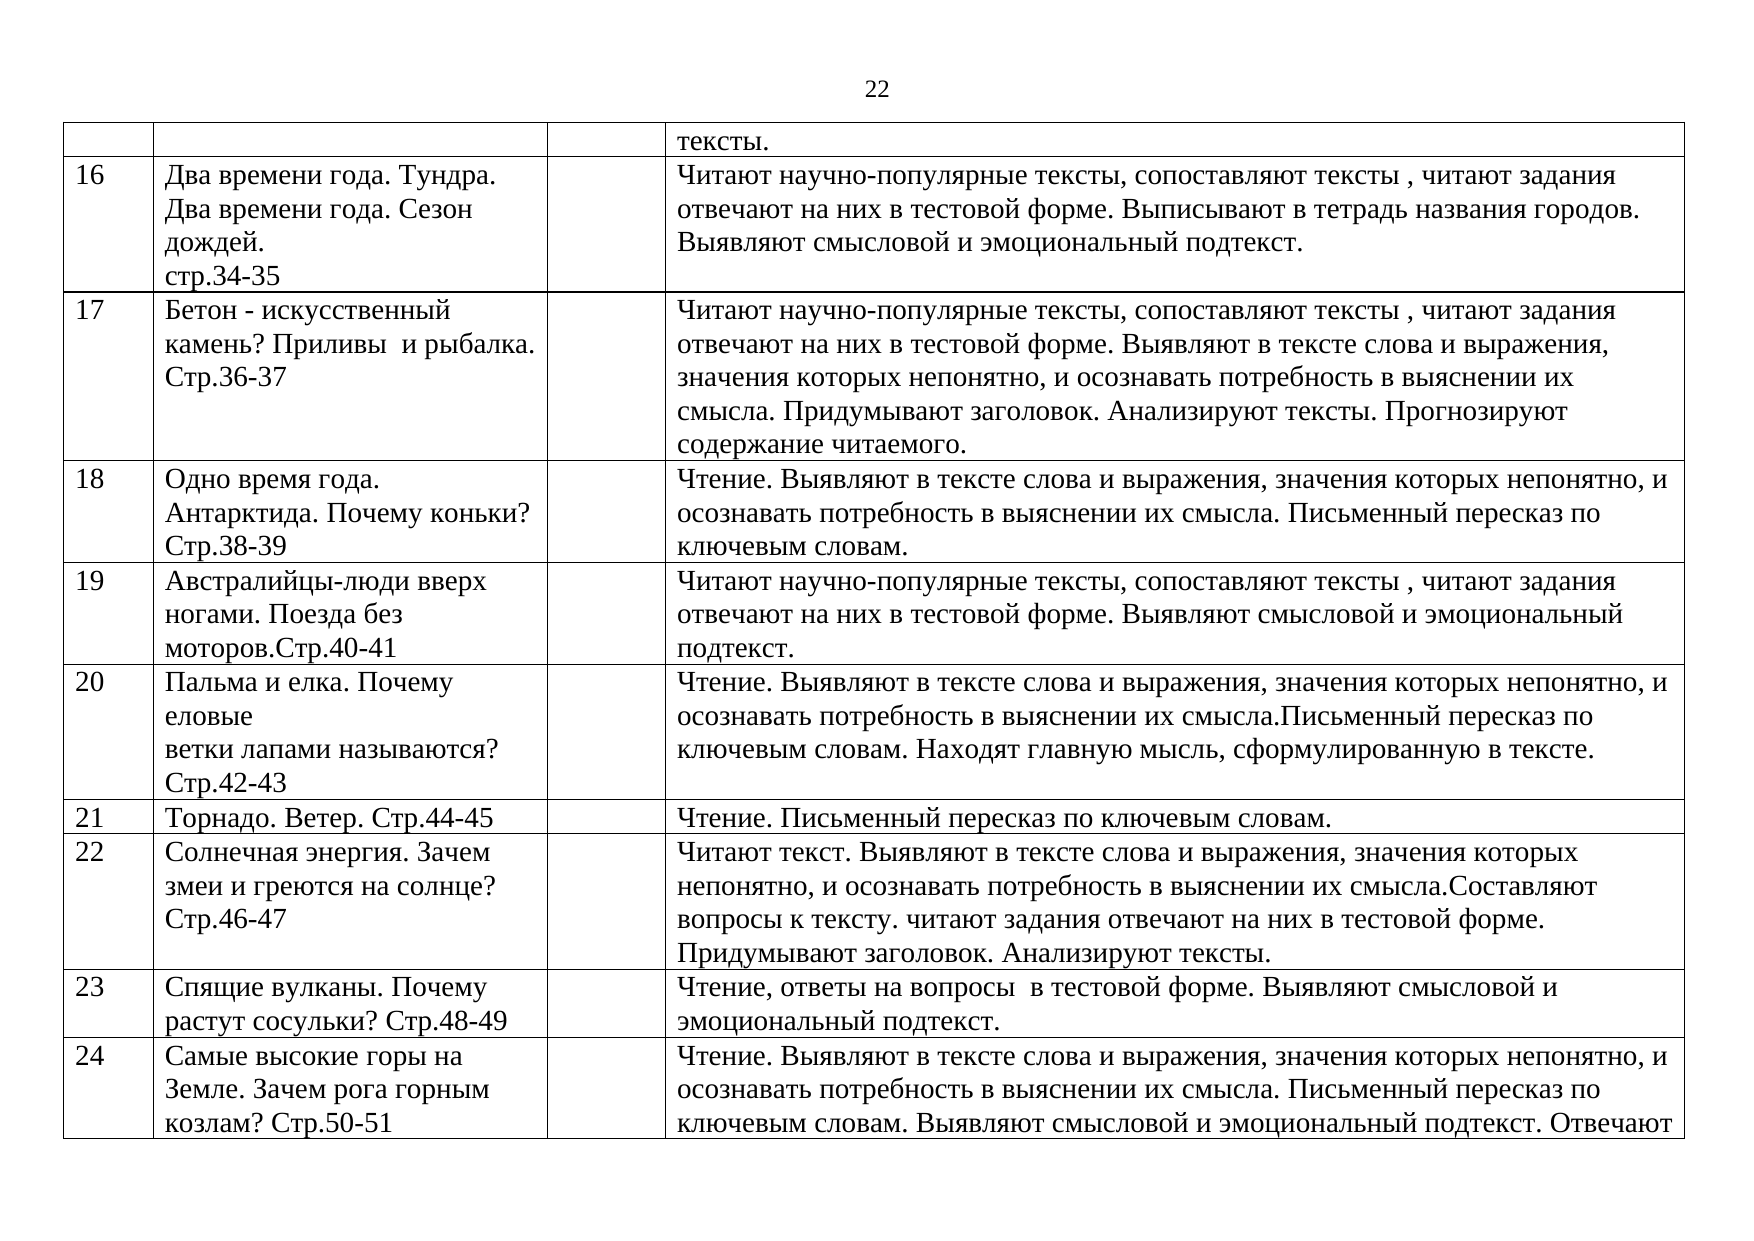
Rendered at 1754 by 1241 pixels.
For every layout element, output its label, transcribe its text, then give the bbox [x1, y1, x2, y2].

table_cell Австралийцы-люди вверх ногами. Поезда без моторов.Стр.40-41 [154, 563, 547, 663]
table_cell 24 [64, 1038, 153, 1138]
table_cell [548, 665, 665, 799]
table_cell 21 [64, 800, 153, 833]
table_cell Читают научно-популярные тексты, сопоставляют тексты , читают задания отвечают на них в тестовой форме. Выписывают в тетрадь названия городов. Выявляют смысловой и эмоциональный подтекст. [666, 157, 1684, 291]
table_cell [548, 123, 665, 156]
table_cell 16 [64, 157, 153, 291]
table_cell 15 [64, 123, 153, 156]
table_cell 22 [64, 834, 153, 968]
table_cell Пальма и елка. Почему еловые ветки лапами называются? Стр.42-43 [154, 665, 547, 799]
table_cell Спящие вулканы. Почему растут сосульки? Стр.48-49 [154, 970, 547, 1037]
table_cell [548, 563, 665, 663]
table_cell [154, 123, 547, 156]
table_cell Солнечная энергия. Зачем змеи и греются на солнце? Стр.46-47 [154, 834, 547, 968]
table_cell 23 [64, 970, 153, 1037]
table_cell Чтение. Письменный пересказ по ключевым словам. [666, 800, 1684, 833]
table_cell Чтение, ответы на вопросы в тестовой форме. Выявляют смысловой и эмоциональный подтекст. [666, 970, 1684, 1037]
table_cell Чтение. Выявляют в тексте слова и выражения, значения которых непонятно, и осознавать потребность в выяснении их смысла. Письменный пересказ по ключевым словам. [666, 461, 1684, 562]
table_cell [154, 1038, 547, 1138]
table_cell 18 [64, 461, 153, 562]
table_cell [666, 1038, 1684, 1138]
table_cell [548, 970, 665, 1037]
table_cell Читают научно-популярные тексты, сопоставляют тексты , читают задания отвечают на них в тестовой форме. Выявляют смысловой и эмоциональный подтекст. [666, 563, 1684, 663]
table_cell 19 [64, 563, 153, 663]
table_cell [548, 1038, 665, 1138]
table_cell [548, 800, 665, 833]
table_cell Читают научно-популярные тексты, сопоставляют тексты , читают задания отвечают на них в тестовой форме. Выявляют в тексте слова и выражения, значения которых непонятно, и осознавать потребность в выяснении их смысла. Придумывают заголовок. Анализируют тексты. Прогнозируют содержание читаемого. [666, 293, 1684, 460]
table_cell Торнадо. Ветер. Стр.44-45 [154, 800, 547, 833]
table_cell Одно время года. Антарктида. Почему коньки? Стр.38-39 [154, 461, 547, 562]
table_cell Два времени года. Тундра. Два времени года. Сезон дождей. стр.34-35 [154, 157, 547, 291]
table_cell [548, 834, 665, 968]
table_cell [548, 157, 665, 291]
table_cell [548, 293, 665, 460]
table_cell 20 [64, 665, 153, 799]
table_cell 17 [64, 293, 153, 460]
table_cell Бетон - искусственный камень? Приливы и рыбалка. Стр.36-37 [154, 293, 547, 460]
table_cell Чтение. Выявляют в тексте слова и выражения, значения которых непонятно, и осознавать потребность в выяснении их смысла.Письменный пересказ по ключевым словам. Находят главную мысль, сформулированную в тексте. [666, 665, 1684, 799]
table_cell Читают текст. Выявляют в тексте слова и выражения, значения которых непонятно, и осознавать потребность в выяснении их смысла.Составляют вопросы к тексту. читают задания отвечают на них в тестовой форме. Придумывают заголовок. Анализируют тексты. [666, 834, 1684, 968]
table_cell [666, 123, 1684, 156]
table_cell [548, 461, 665, 562]
